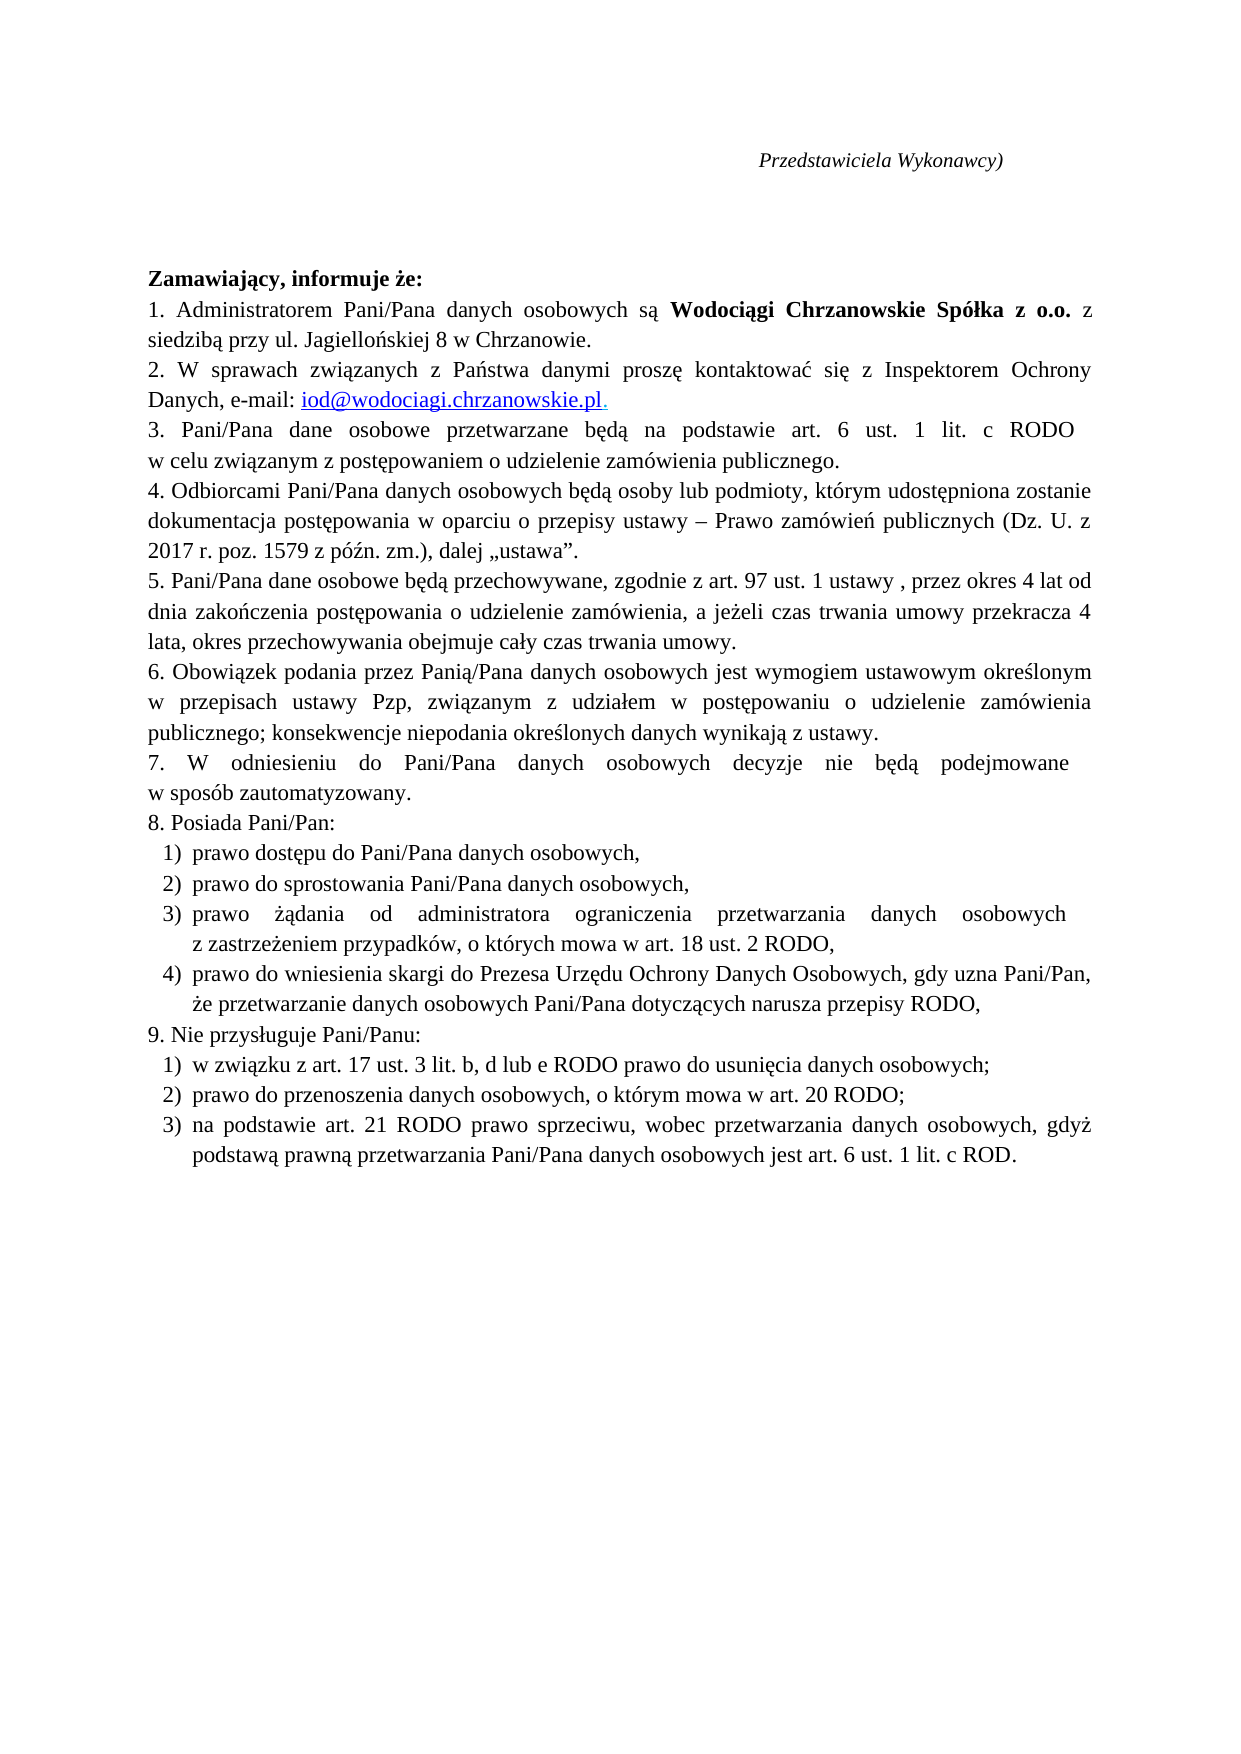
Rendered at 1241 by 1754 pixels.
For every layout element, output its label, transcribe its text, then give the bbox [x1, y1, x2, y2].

text 8. Posiada Pani/Pan: [148, 809, 1093, 836]
list prawo dostępu do Pani/Pana danych osobowych, [162, 839, 1093, 866]
list prawo do przenoszenia danych osobowych, o którym mowa w art. 20 RODO; [162, 1081, 1093, 1107]
text 6. Obowiązek podania przez Panią/Pana danych osobowych jest wymogiem ustawowym określonym w przepisach ustawy Pzp, związanym z udziałem w postępowaniu o udzielenie zamówienia publicznego; konsekwencje niepodania określonych danych wynikają z ustawy. [148, 658, 1093, 745]
text 3. Pani/Pana dane osobowe przetwarzane będą na podstawie art. 6 ust. 1 lit. c RODO w celu związanym z postępowaniem o udzielenie zamówienia publicznego. [148, 416, 1093, 473]
text Zamawiający, informuje że: [148, 265, 1093, 292]
text 1. Administratorem Pani/Pana danych osobowych są Wodociągi Chrzanowskie Spółka z o.o. z siedzibą przy ul. Jagiellońskiej 8 w Chrzanowie. [148, 296, 1093, 352]
list prawo żądania od administratora ograniczenia przetwarzania danych osobowych z zastrzeżeniem przypadków, o których mowa w art. 18 ust. 2 RODO, [162, 900, 1093, 956]
list w związku z art. 17 ust. 3 lit. b, d lub e RODO prawo do usunięcia danych osobowych; [162, 1051, 1093, 1077]
text 9. Nie przysługuje Pani/Panu: [148, 1021, 1093, 1047]
text 7. W odniesieniu do Pani/Pana danych osobowych decyzje nie będą podejmowane w sposób zautomatyzowany. [148, 749, 1093, 805]
list na podstawie art. 21 RODO prawo sprzeciwu, wobec przetwarzania danych osobowych, gdyż podstawą prawną przetwarzania Pani/Pana danych osobowych jest art. 6 ust. 1 lit. c ROD. [162, 1111, 1093, 1168]
list prawo do sprostowania Pani/Pana danych osobowych, [162, 869, 1093, 896]
text 5. Pani/Pana dane osobowe będą przechowywane, zgodnie z art. 97 ust. 1 ustawy , przez okres 4 lat od dnia zakończenia postępowania o udzielenie zamówienia, a jeżeli czas trwania umowy przekracza 4 lata, okres przechowywania obejmuje cały czas trwania umowy. [148, 567, 1093, 654]
text 2. W sprawach związanych z Państwa danymi proszę kontaktować się z Inspektorem Ochrony Danych, e-mail: iod@wodociagi.chrzanowskie.pl. [148, 356, 1093, 413]
list prawo do wniesienia skargi do Prezesa Urzędu Ochrony Danych Osobowych, gdy uzna Pani/Pan, że przetwarzanie danych osobowych Pani/Pana dotyczących narusza przepisy RODO, [162, 960, 1093, 1017]
text Przedstawiciela Wykonawcy) [738, 148, 1093, 172]
text 4. Odbiorcami Pani/Pana danych osobowych będą osoby lub podmioty, którym udostępniona zostanie dokumentacja postępowania w oparciu o przepisy ustawy – Prawo zamówień publicznych (Dz. U. z 2017 r. poz. 1579 z późn. zm.), dalej „ustawa”. [148, 477, 1093, 564]
